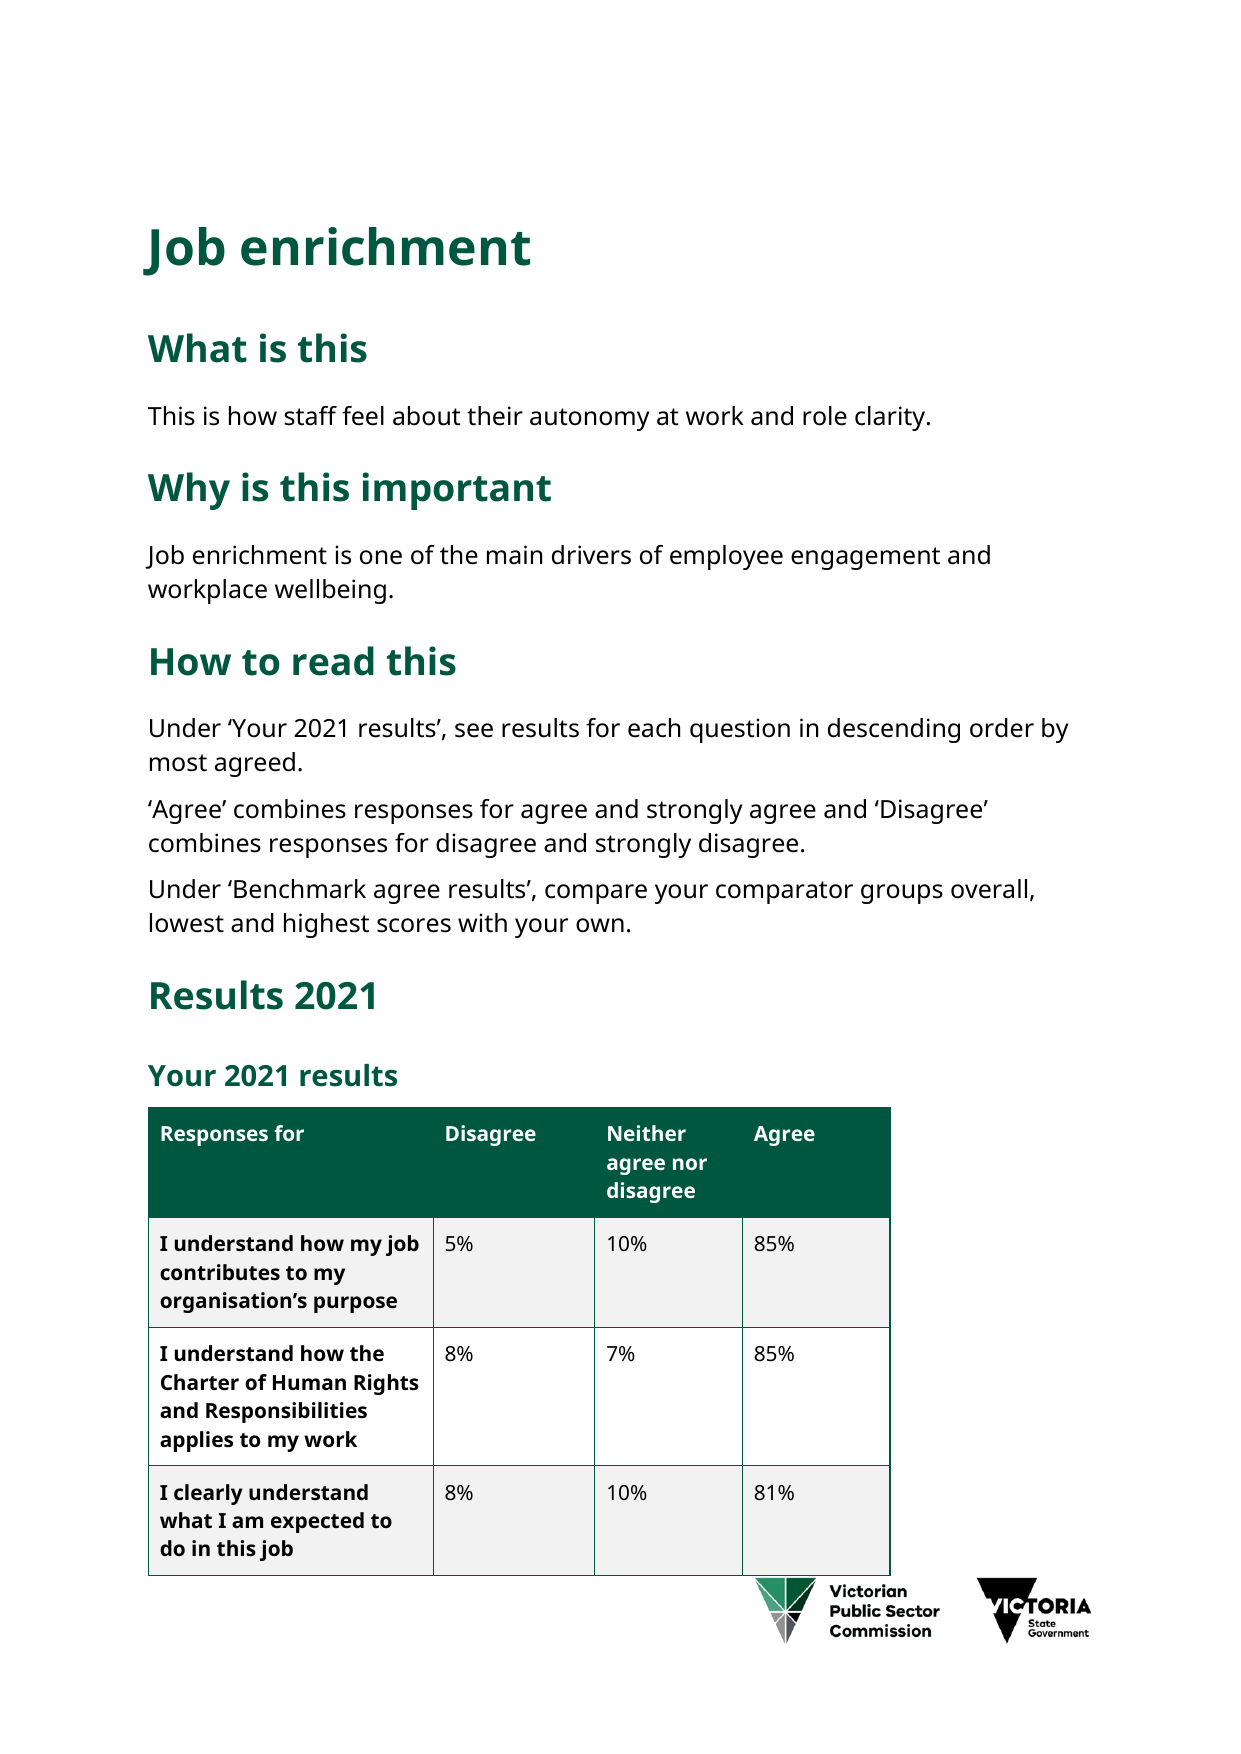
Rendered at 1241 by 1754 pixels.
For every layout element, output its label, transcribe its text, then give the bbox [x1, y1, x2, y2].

subtitle Your 2021 results [148, 1055, 1092, 1095]
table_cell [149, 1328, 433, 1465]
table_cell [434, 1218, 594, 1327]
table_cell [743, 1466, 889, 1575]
text Under ‘Benchmark agree results’, compare your comparator groups overall, lowest and highest scores with your own. [148, 872, 1092, 940]
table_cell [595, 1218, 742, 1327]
text Under ‘Your 2021 results’, see results for each question in descending order by most agreed. [148, 711, 1092, 779]
subtitle Results 2021 [148, 969, 1092, 1020]
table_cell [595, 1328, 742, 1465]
subtitle Job enrichment [148, 212, 1092, 280]
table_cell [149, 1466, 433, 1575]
subtitle Why is this important [148, 462, 1092, 513]
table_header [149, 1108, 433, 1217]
picture [754, 1577, 1093, 1645]
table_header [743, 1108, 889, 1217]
text ‘Agree’ combines responses for agree and strongly agree and ‘Disagree’ combines responses for disagree and strongly disagree. [148, 791, 1092, 859]
text Job enrichment is one of the main drivers of employee engagement and workplace wellbeing. [148, 538, 1092, 606]
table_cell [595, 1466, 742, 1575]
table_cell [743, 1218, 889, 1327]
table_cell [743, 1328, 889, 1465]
subtitle How to read this [148, 635, 1092, 686]
text This is how staff feel about their autonomy at work and role clarity. [148, 398, 1092, 433]
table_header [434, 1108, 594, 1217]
subtitle What is this [148, 323, 1092, 374]
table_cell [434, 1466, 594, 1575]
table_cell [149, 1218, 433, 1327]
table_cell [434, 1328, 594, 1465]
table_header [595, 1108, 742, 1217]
